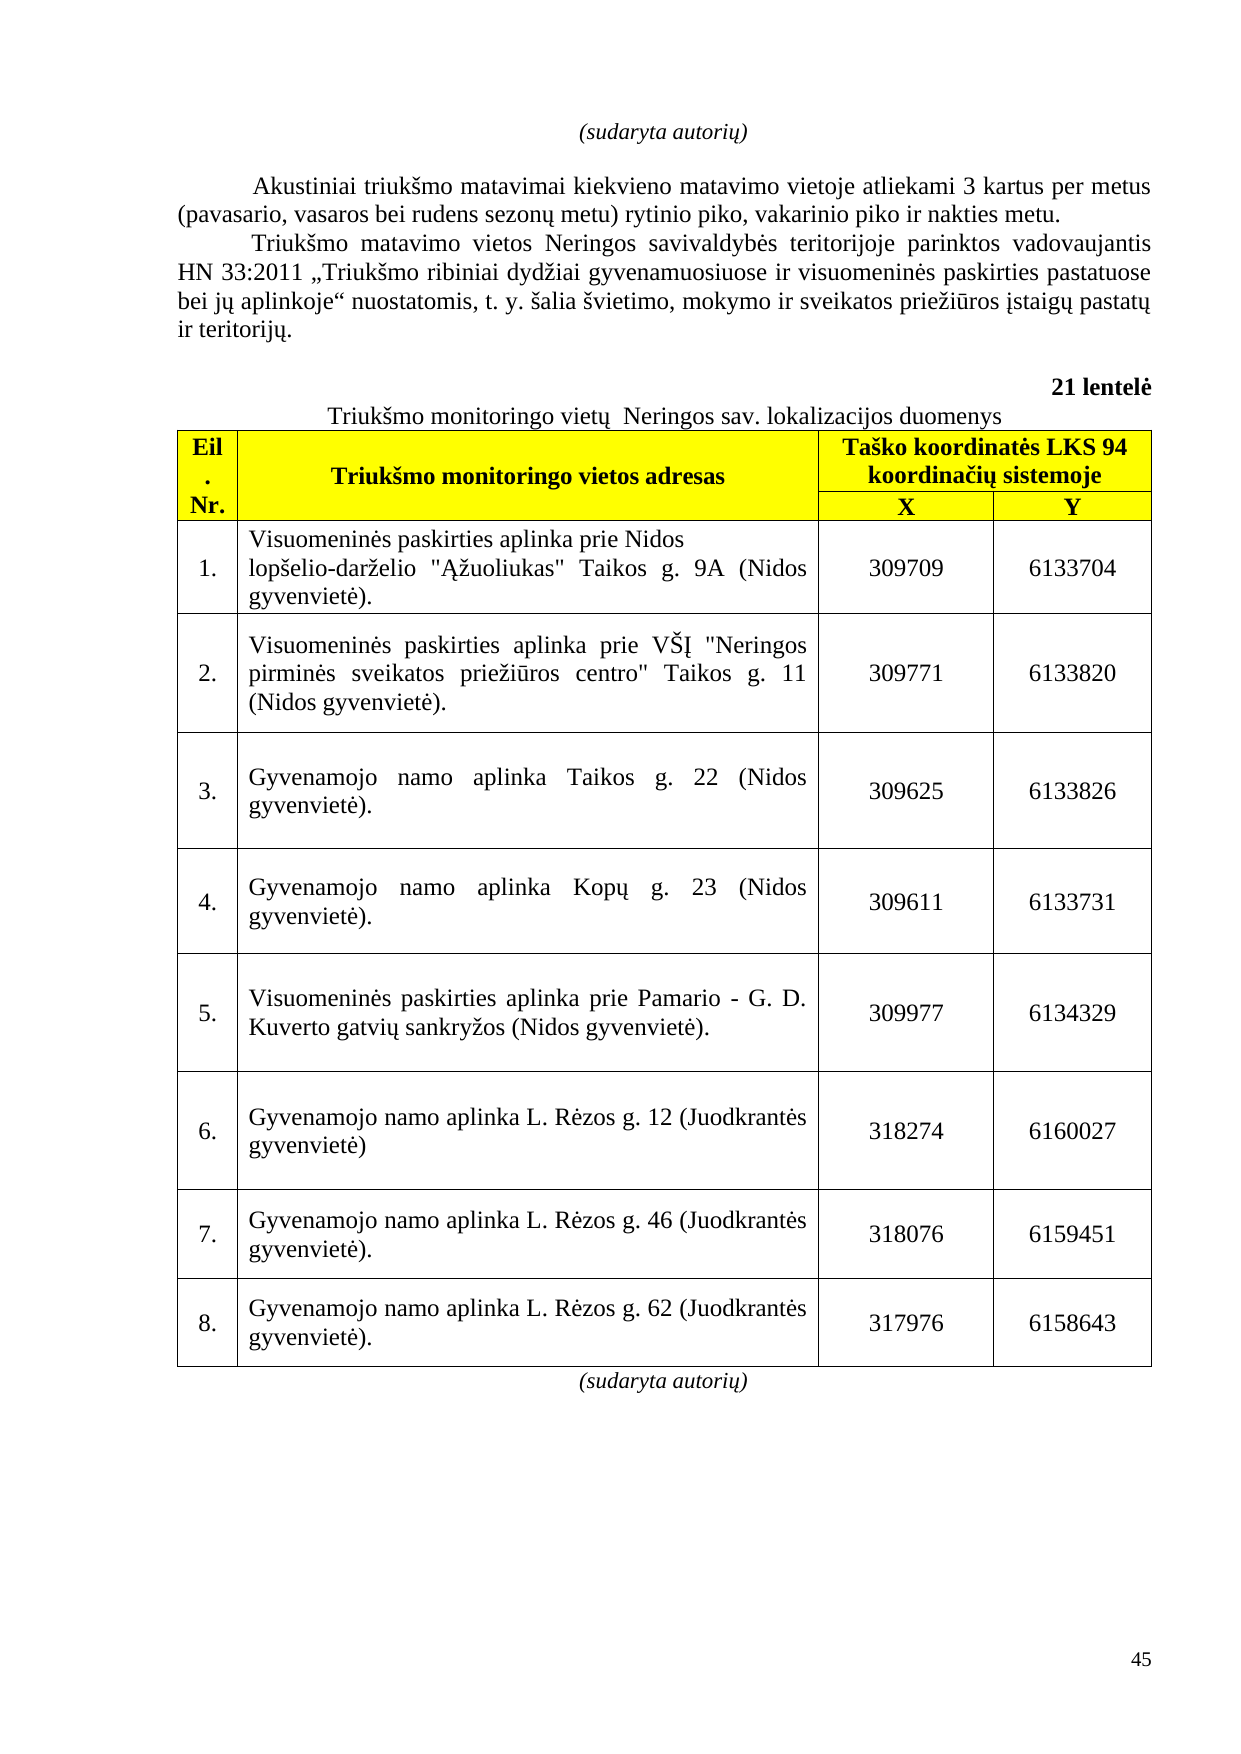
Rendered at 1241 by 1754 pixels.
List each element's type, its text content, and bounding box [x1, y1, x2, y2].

text (sudaryta autorių) [177, 1367, 1152, 1393]
table_cell 318274 [819, 1072, 993, 1189]
table_cell 309611 [819, 849, 993, 953]
table_cell 309709 [819, 521, 993, 613]
table_cell 317976 [819, 1279, 993, 1366]
table_header Eil. Nr. [178, 431, 237, 520]
text 21 lentelė [987, 372, 1152, 401]
table_cell Gyvenamojo namo aplinka L. Rėzos g. 12 (Juodkrantės gyvenvietė) [238, 1072, 818, 1189]
table_cell 2. [178, 614, 237, 732]
table_cell 309771 [819, 614, 993, 732]
table_cell 318076 [819, 1190, 993, 1278]
table_cell 6133820 [994, 614, 1151, 732]
table_cell 6159451 [994, 1190, 1151, 1278]
text Akustiniai triukšmo matavimai kiekvieno matavimo vietoje atliekami 3 kartus per metus (pavasario, vasaros bei rudens sezonų metu) rytinio piko, vakarinio piko ir nakties metu. [177, 171, 1152, 228]
table_cell 1. [178, 521, 237, 613]
table_cell 6134329 [994, 954, 1151, 1071]
text (sudaryta autorių) [177, 118, 1152, 144]
table_cell Visuomeninės paskirties aplinka prie VŠĮ "Neringos pirminės sveikatos priežiūros centro" Taikos g. 11 (Nidos gyvenvietė). [238, 614, 818, 732]
table_cell X [819, 492, 993, 520]
table_cell 6160027 [994, 1072, 1151, 1189]
text Triukšmo monitoringo vietų Neringos sav. lokalizacijos duomenys [177, 401, 1152, 429]
table_cell Gyvenamojo namo aplinka L. Rėzos g. 46 (Juodkrantės gyvenvietė). [238, 1190, 818, 1278]
table_header Triukšmo monitoringo vietos adresas [238, 431, 818, 520]
table_cell 4. [178, 849, 237, 953]
table_cell Gyvenamojo namo aplinka L. Rėzos g. 62 (Juodkrantės gyvenvietė). [238, 1279, 818, 1366]
table_cell 309625 [819, 733, 993, 848]
table_cell 309977 [819, 954, 993, 1071]
table_header Taško koordinatės LKS 94 koordinačių sistemoje [819, 431, 1151, 491]
text Triukšmo matavimo vietos Neringos savivaldybės teritorijoje parinktos vadovaujantis HN 33:2011 „Triukšmo ribiniai dydžiai gyvenamuosiuose ir visuomeninės paskirties pastatuose bei jų aplinkoje“ nuostatomis, t. y. šalia švietimo, mokymo ir sveikatos priežiūros įstaigų pastatų ir teritorijų. [177, 228, 1152, 343]
table_cell Gyvenamojo namo aplinka Kopų g. 23 (Nidos gyvenvietė). [238, 849, 818, 953]
table_cell 6133826 [994, 733, 1151, 848]
table_cell Visuomeninės paskirties aplinka prie Pamario - G. D. Kuverto gatvių sankryžos (Nidos gyvenvietė). [238, 954, 818, 1071]
table_cell 6133731 [994, 849, 1151, 953]
table_cell 8. [178, 1279, 237, 1366]
table_cell Gyvenamojo namo aplinka Taikos g. 22 (Nidos gyvenvietė). [238, 733, 818, 848]
table_cell Visuomeninės paskirties aplinka prie Nidos lopšelio-darželio "Ąžuoliukas" Taikos g. 9A (Nidos gyvenvietė). [238, 521, 818, 613]
table_cell 7. [178, 1190, 237, 1278]
table_cell Y [994, 492, 1151, 520]
table_cell 6. [178, 1072, 237, 1189]
table_cell 5. [178, 954, 237, 1071]
table_cell 6133704 [994, 521, 1151, 613]
table_cell 6158643 [994, 1279, 1151, 1366]
table_cell 3. [178, 733, 237, 848]
